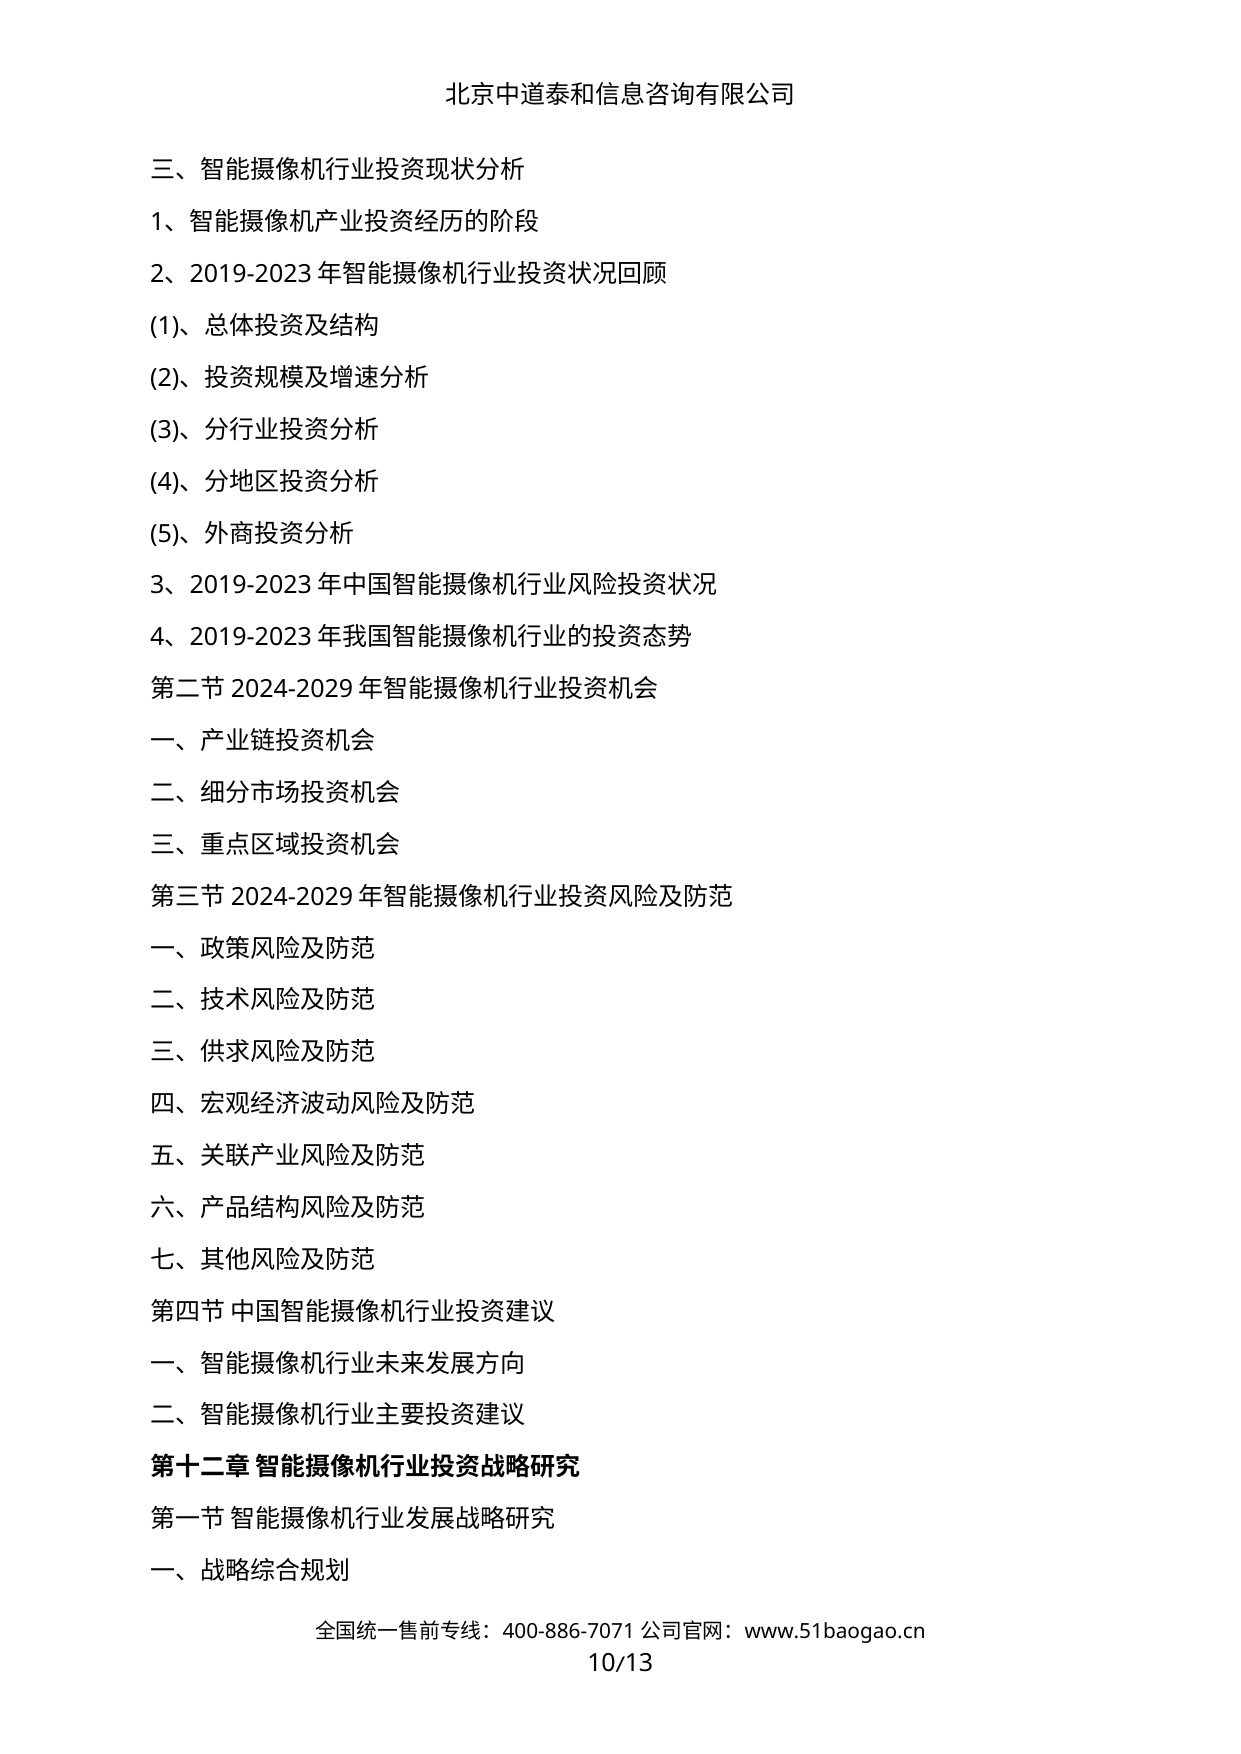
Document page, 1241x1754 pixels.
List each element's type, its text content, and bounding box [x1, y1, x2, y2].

text (3)、分行业投资分析 [150, 409, 1090, 446]
text 四、宏观经济波动风险及防范 [150, 1084, 1090, 1120]
text 一、产业链投资机会 [150, 721, 1090, 757]
text 1、智能摄像机产业投资经历的阶段 [150, 202, 1090, 238]
text 第三节 2024-2029年智能摄像机行业投资风险及防范 [150, 876, 1090, 912]
text (4)、分地区投资分析 [150, 461, 1090, 497]
text 一、政策风险及防范 [150, 928, 1090, 964]
text 七、其他风险及防范 [150, 1239, 1090, 1276]
text 三、重点区域投资机会 [150, 824, 1090, 861]
text (1)、总体投资及结构 [150, 306, 1090, 342]
text 3、2019-2023年中国智能摄像机行业风险投资状况 [150, 565, 1090, 601]
text 第十二章 智能摄像机行业投资战略研究 [150, 1447, 1090, 1483]
text 五、关联产业风险及防范 [150, 1136, 1090, 1172]
text (2)、投资规模及增速分析 [150, 357, 1090, 394]
text 2、2019-2023年智能摄像机行业投资状况回顾 [150, 254, 1090, 290]
text (5)、外商投资分析 [150, 513, 1090, 549]
text 第四节 中国智能摄像机行业投资建议 [150, 1291, 1090, 1327]
text 二、细分市场投资机会 [150, 772, 1090, 809]
text 三、智能摄像机行业投资现状分析 [150, 150, 1090, 186]
text 一、战略综合规划 [150, 1551, 1090, 1587]
text 第一节 智能摄像机行业发展战略研究 [150, 1499, 1090, 1535]
text 4、2019-2023年我国智能摄像机行业的投资态势 [150, 617, 1090, 653]
text 二、技术风险及防范 [150, 980, 1090, 1016]
text 一、智能摄像机行业未来发展方向 [150, 1343, 1090, 1379]
text 三、供求风险及防范 [150, 1032, 1090, 1068]
text 六、产品结构风险及防范 [150, 1187, 1090, 1224]
text 第二节 2024-2029年智能摄像机行业投资机会 [150, 669, 1090, 705]
text 二、智能摄像机行业主要投资建议 [150, 1395, 1090, 1431]
